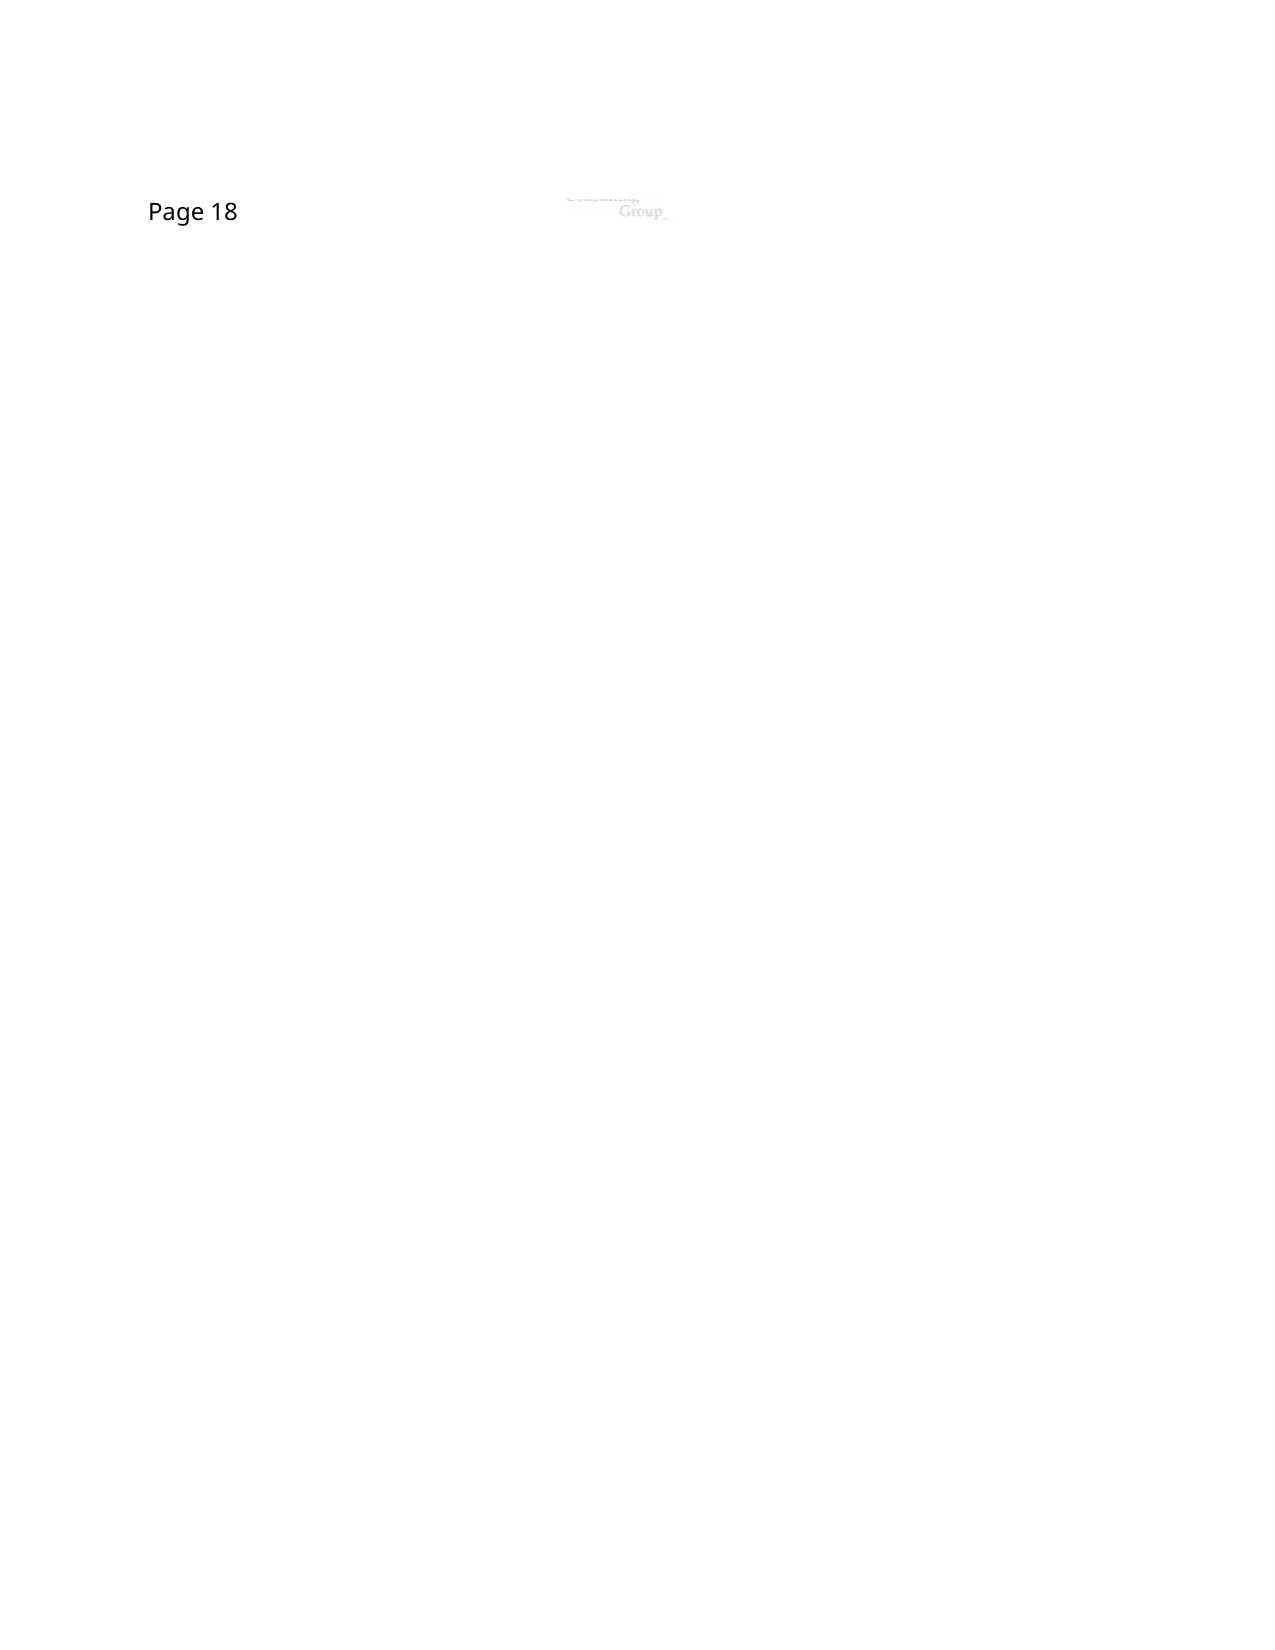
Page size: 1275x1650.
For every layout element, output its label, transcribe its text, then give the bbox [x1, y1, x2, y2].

text Page 18 [148, 194, 1129, 227]
